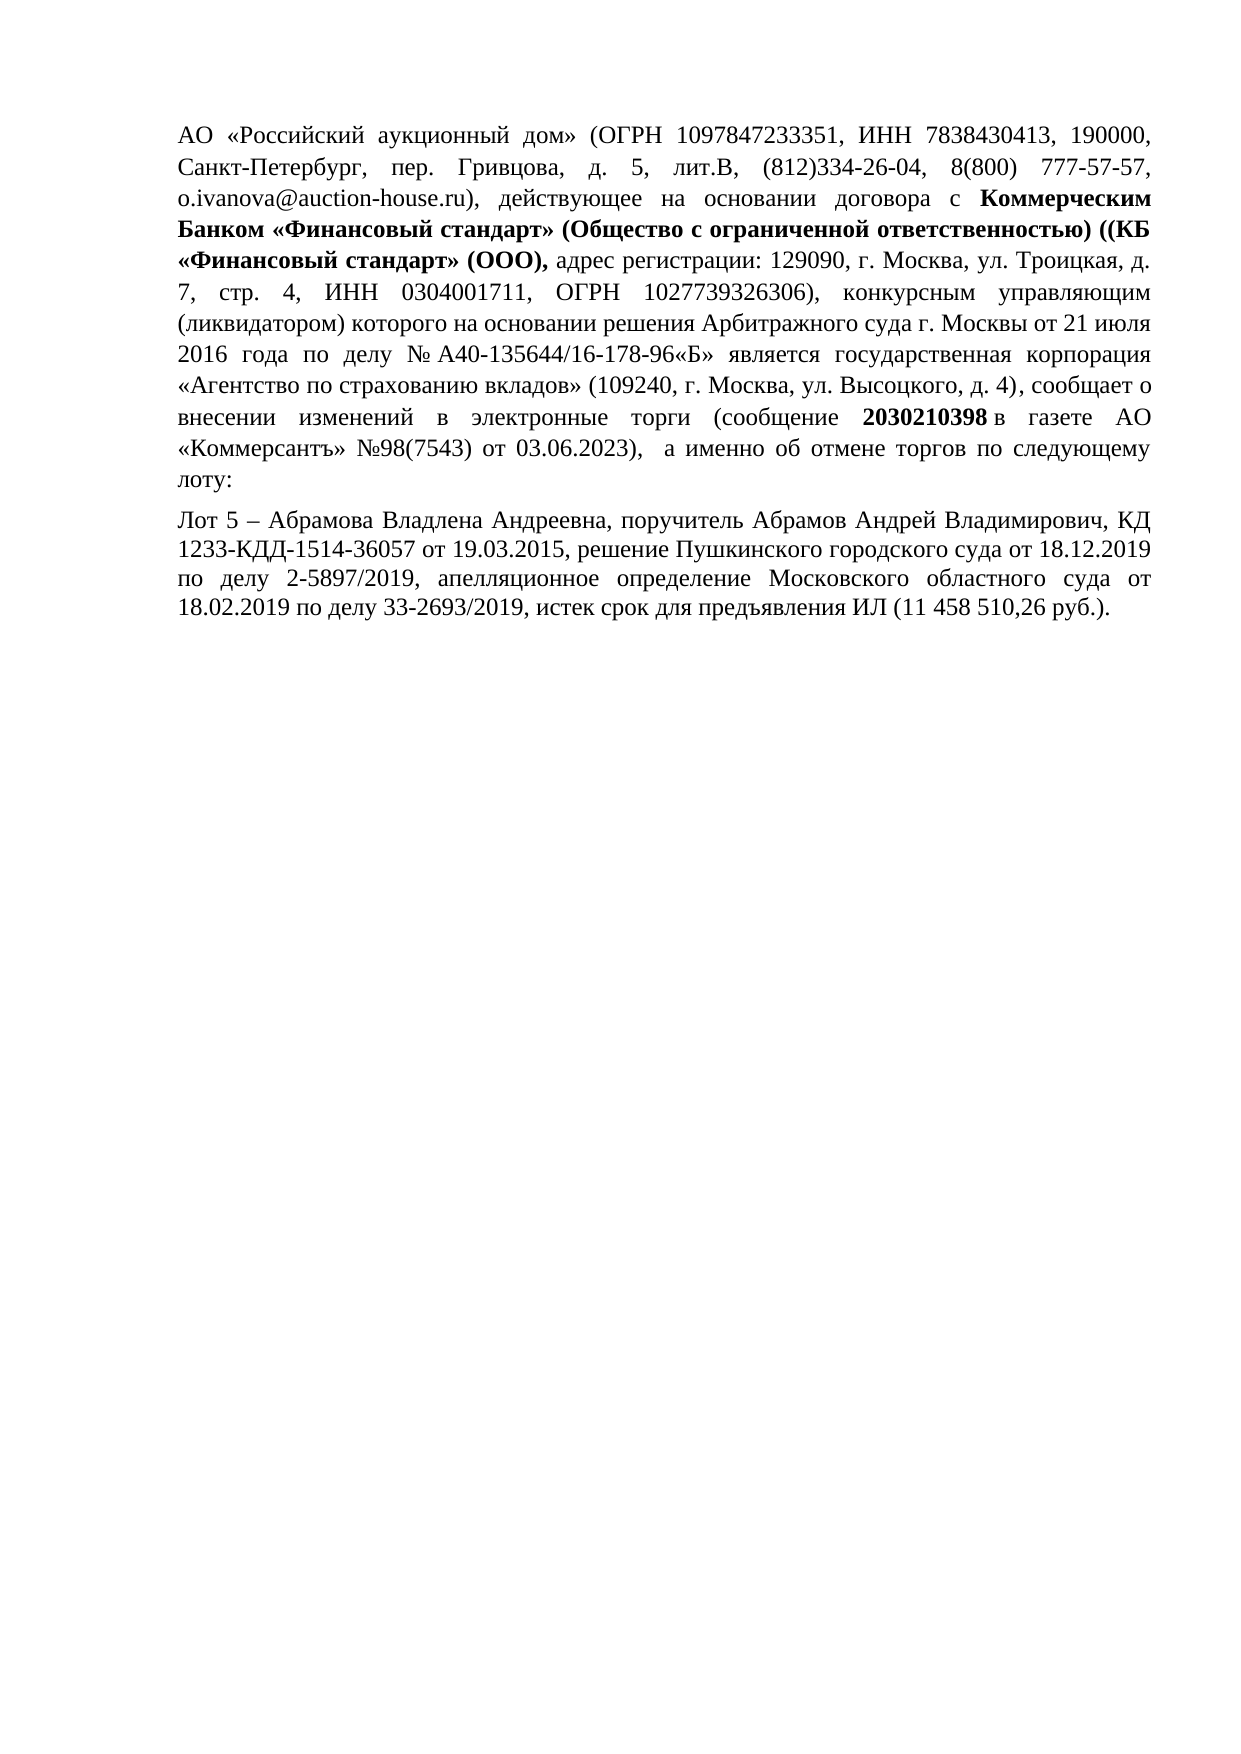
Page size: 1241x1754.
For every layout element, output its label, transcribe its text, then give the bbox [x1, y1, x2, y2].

text Лот 5 – Абрамова Владлена Андреевна, поручитель Абрамов Андрей Владимирович, КД 1233-КДД-1514-36057 от 19.03.2015, решение Пушкинского городского суда от 18.12.2019 по делу 2-5897/2019, апелляционное определение Московского областного суда от 18.02.2019 по делу 33-2693/2019, истек срок для предъявления ИЛ (11 458 510,26 руб.). [177, 506, 1152, 621]
text АО «Российский аукционный дом» (ОГРН 1097847233351, ИНН 7838430413, 190000, Санкт-Петербург, пер. Гривцова, д. 5, лит.В, (812)334-26-04, 8(800) 777-57-57, o.ivanova@auction-house.ru), действующее на основании договора с Коммерческим Банком «Финансовый стандарт» (Общество с ограниченной ответственностью) ((КБ «Финансовый стандарт» (ООО), адрес регистрации: 129090, г. Москва, ул. Троицкая, д. 7, стр. 4, ИНН 0304001711, ОГРН 1027739326306), конкурсным управляющим (ликвидатором) которого на основании решения Арбитражного суда г. Москвы от 21 июля 2016 года по делу № А40-135644/16-178-96«Б» является государственная корпорация «Агентство по страхованию вкладов» (109240, г. Москва, ул. Высоцкого, д. 4), сообщает о внесении изменений в электронные торги (сообщение 2030210398 в газете АО «Коммерсантъ» №98(7543) от 03.06.2023), а именно об отмене торгов по следующему лоту: [177, 118, 1152, 493]
